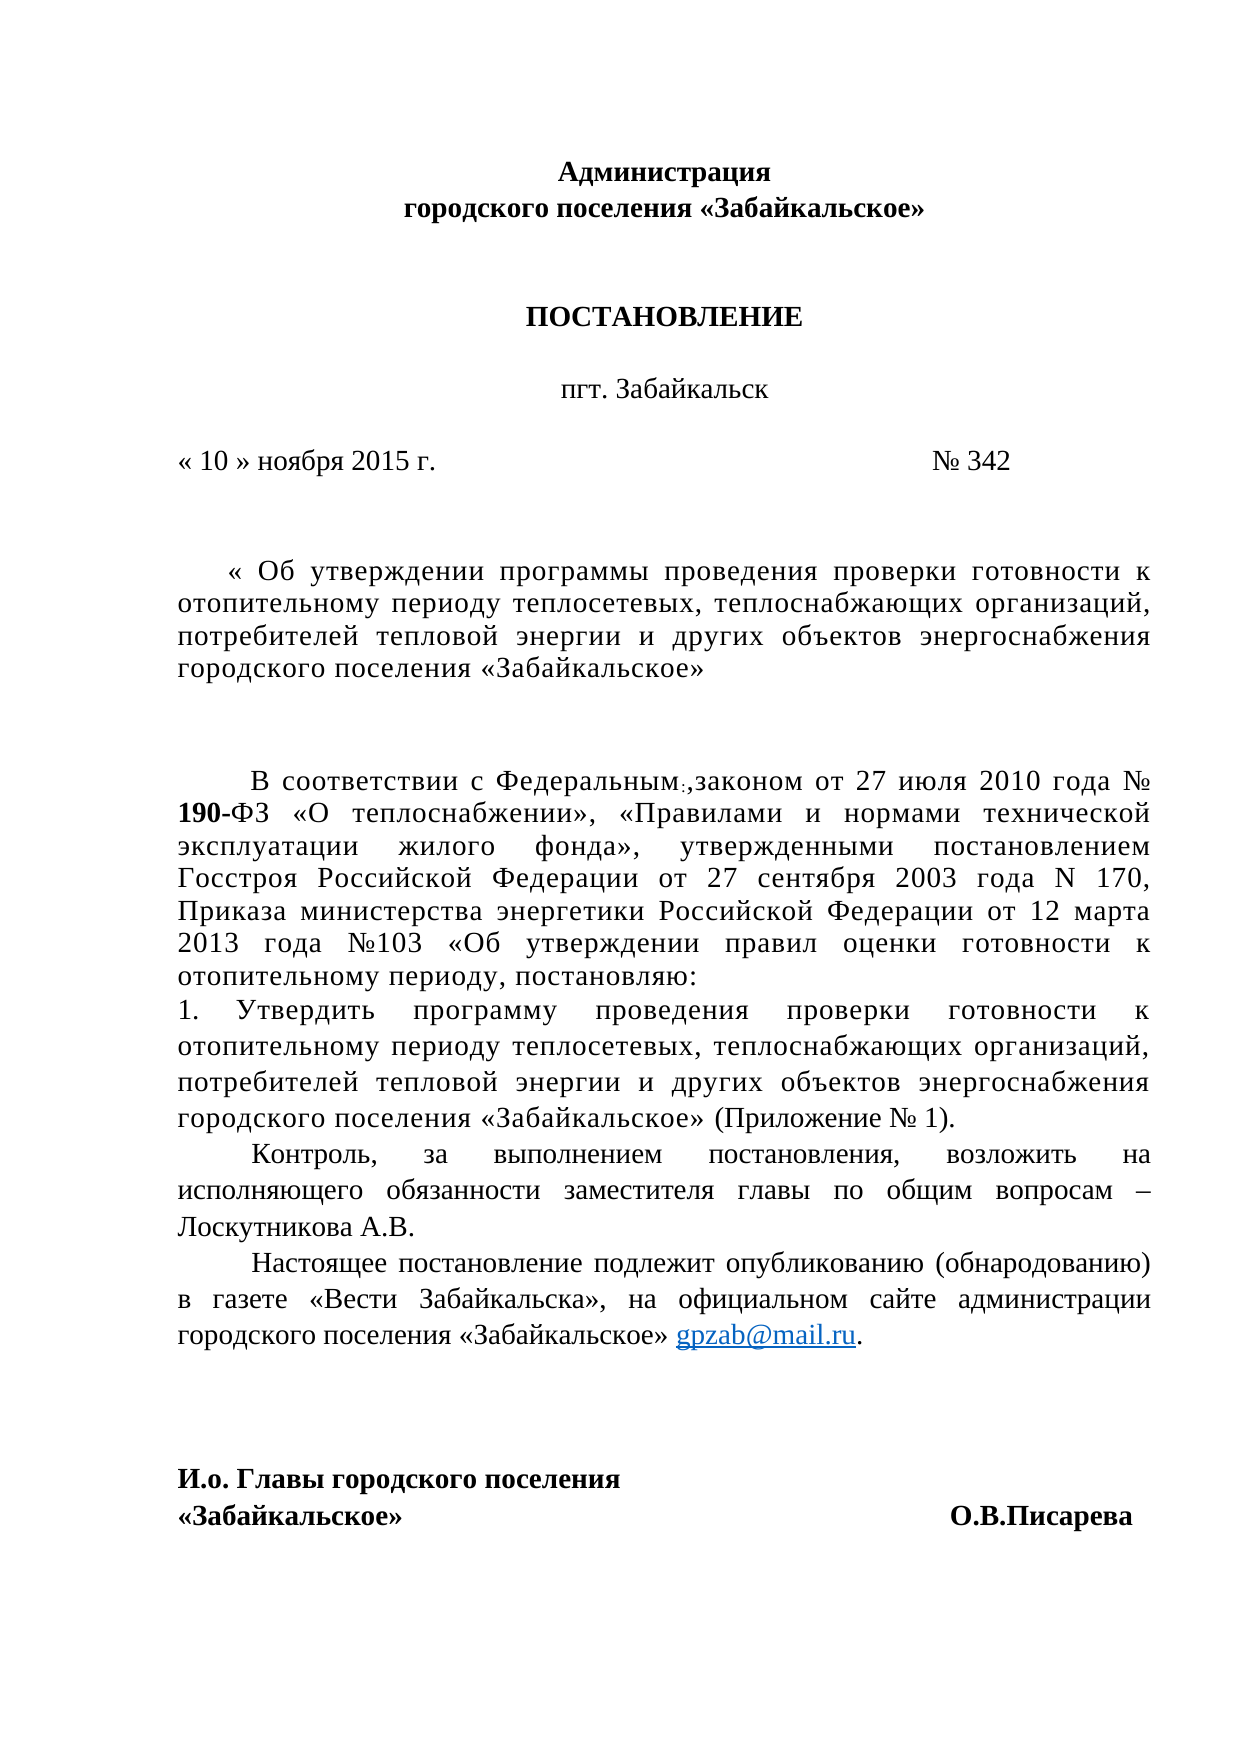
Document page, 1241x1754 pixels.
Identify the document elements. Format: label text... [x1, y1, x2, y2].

text ПОСТАНОВЛЕНИЕ [177, 299, 1152, 332]
text Контроль, за выполнением постановления, возложить на исполняющего обязанности заместителя главы по общим вопросам – Лоскутникова А.В. [177, 1136, 1152, 1242]
text пгт. Забайкальск [177, 371, 1152, 405]
text «Забайкальское» О.В.Писарева [177, 1498, 1152, 1531]
text « 10 » ноября 2015 г. № 342 [177, 443, 1152, 477]
text Администрация [177, 154, 1152, 188]
text Настоящее постановление подлежит опубликованию (обнародованию) в газете «Вести Забайкальска», на официальном сайте администрации городского поселения «Забайкальское» gpzab@mail.ru. [177, 1245, 1152, 1351]
text 1. Утвердить программу проведения проверки готовности к отопительному периоду теплосетевых, теплоснабжающих организаций, потребителей тепловой энергии и других объектов энергоснабжения городского поселения «Забайкальское» (Приложение № 1). [177, 992, 1152, 1134]
text В соответствии с Федеральным:,законом от 27 июля 2010 года № 190-ФЗ «О теплоснабжении», «Правилами и нормами технической эксплуатации жилого фонда», утвержденными постановлением Госстроя Российской Федерации от 27 сентября 2003 года N 170, Приказа министерства энергетики Российской Федерации от 12 марта 2013 года №103 «Об утверждении правил оценки готовности к отопительному периоду, постановляю: [177, 764, 1152, 992]
text « Об утверждении программы проведения проверки готовности к отопительному периоду теплосетевых, теплоснабжающих организаций, потребителей тепловой энергии и других объектов энергоснабжения городского поселения «Забайкальское» [177, 554, 1152, 684]
text городского поселения «Забайкальское» [177, 190, 1152, 224]
text И.о. Главы городского поселения [177, 1462, 1152, 1495]
